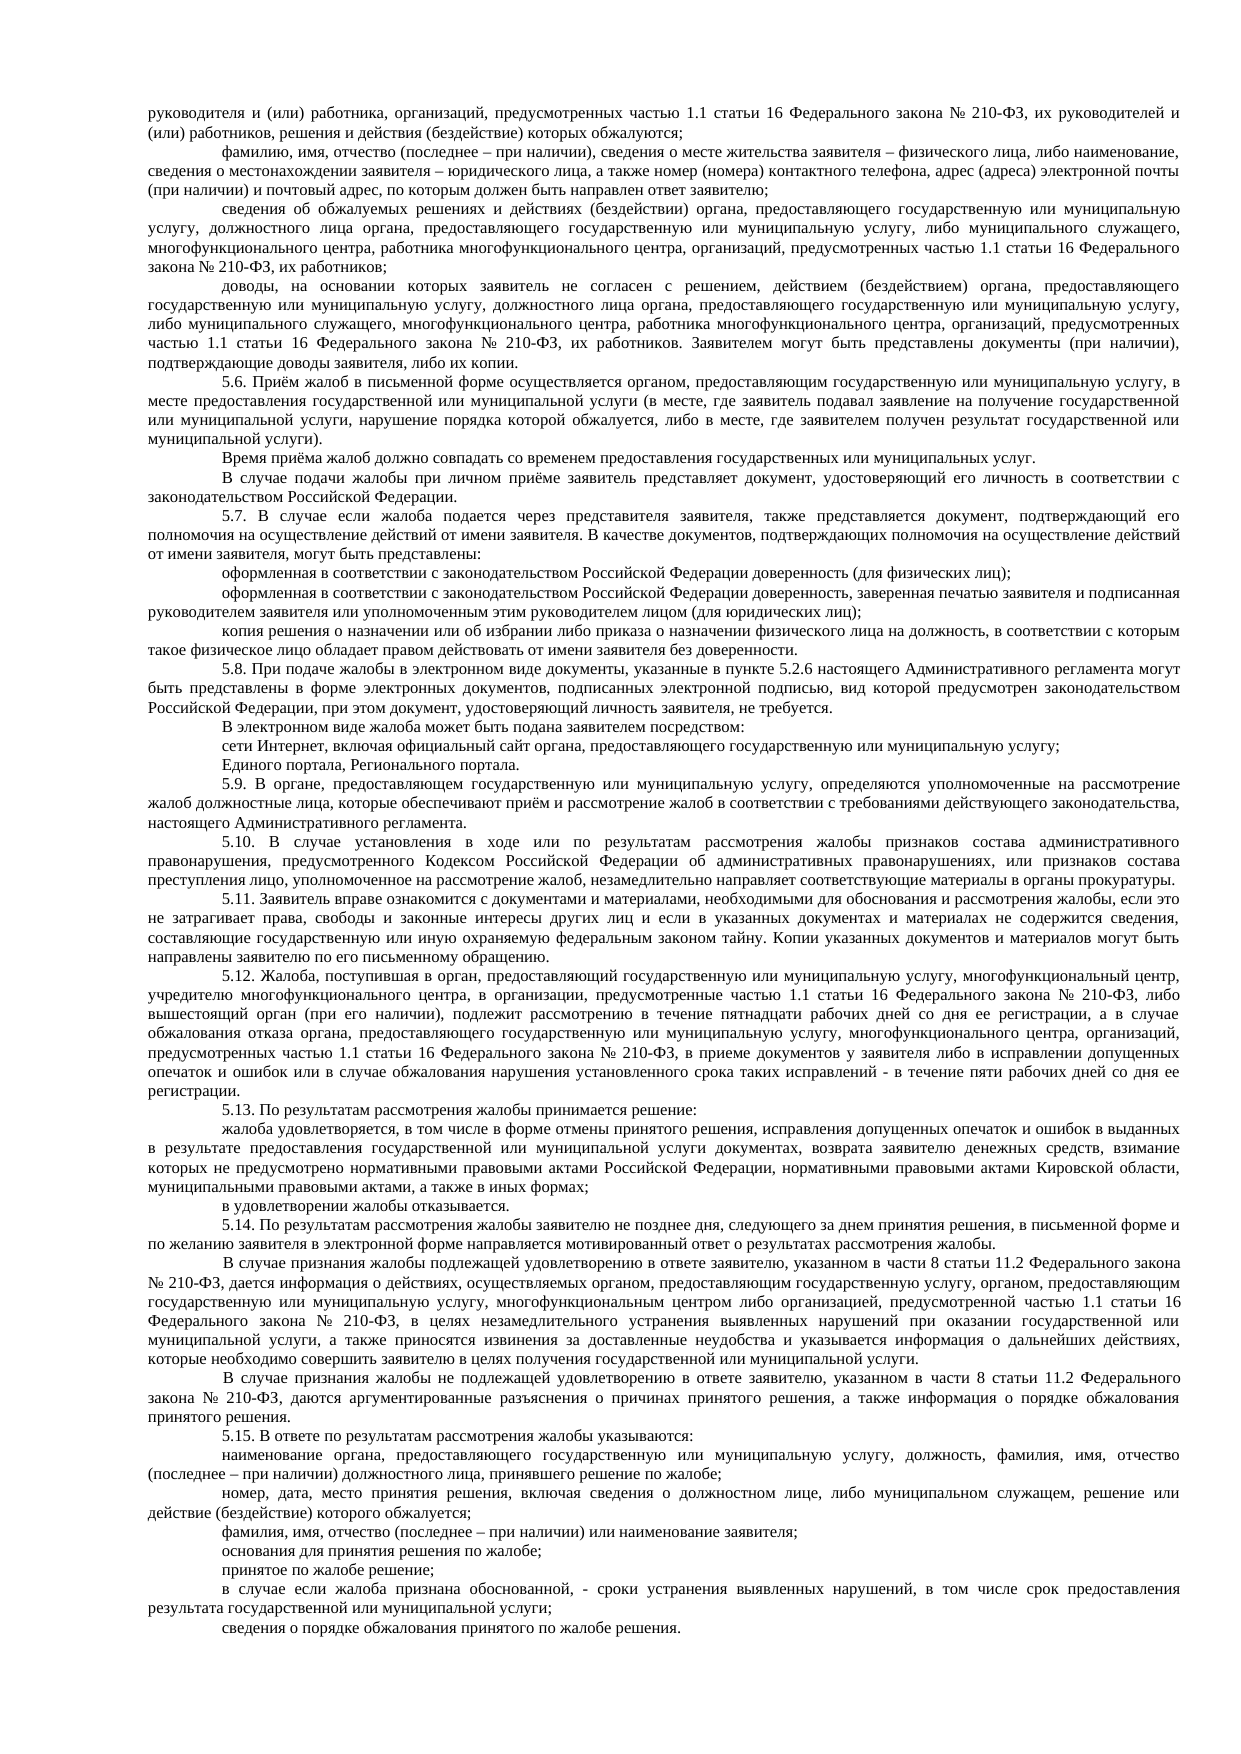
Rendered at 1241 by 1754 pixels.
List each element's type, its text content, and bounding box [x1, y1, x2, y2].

text В случае признания жалобы подлежащей удовлетворению в ответе заявителю, указанном в части 8 статьи 11.2 Федерального закона № 210-ФЗ, дается информация о действиях, осуществляемых органом, предоставляющим государственную услугу, органом, предоставляющим государственную или муниципальную услугу, многофункциональным центром либо организацией, предусмотренной частью 1.1 статьи 16 Федерального закона № 210-ФЗ, в целях незамедлительного устранения выявленных нарушений при оказании государственной или муниципальной услуги, а также приносятся извинения за доставленные неудобства и указывается информация о дальнейших действиях, которые необходимо совершить заявителю в целях получения государственной или муниципальной услуги. [148, 1253, 1181, 1368]
text фамилия, имя, отчество (последнее – при наличии) или наименование заявителя; [148, 1522, 1181, 1541]
text 5.11. Заявитель вправе ознакомится с документами и материалами, необходимыми для обоснования и рассмотрения жалобы, если это не затрагивает права, свободы и законные интересы других лиц и если в указанных документах и материалах не содержится сведения, составляющие государственную или иную охраняемую федеральным законом тайну. Копии указанных документов и материалов могут быть направлены заявителю по его письменному обращению. [148, 889, 1181, 966]
text сведения о порядке обжалования принятого по жалобе решения. [148, 1617, 1181, 1637]
text сети Интернет, включая официальный сайт органа, предоставляющего государственную или муниципальную услугу; [148, 736, 1181, 755]
text основания для принятия решения по жалобе; [148, 1541, 1181, 1560]
text В случае подачи жалобы при личном приёме заявитель представляет документ, удостоверяющий его личность в соответствии с законодательством Российской Федерации. [148, 467, 1181, 506]
text 5.8. При подаче жалобы в электронном виде документы, указанные в пункте 5.2.6 настоящего Административного регламента могут быть представлены в форме электронных документов, подписанных электронной подписью, вид которой предусмотрен законодательством Российской Федерации, при этом документ, удостоверяющий личность заявителя, не требуется. [148, 659, 1181, 717]
text 5.13. По результатам рассмотрения жалобы принимается решение: [148, 1100, 1181, 1119]
text 5.14. По результатам рассмотрения жалобы заявителю не позднее дня, следующего за днем принятия решения, в письменной форме и по желанию заявителя в электронной форме направляется мотивированный ответ о результатах рассмотрения жалобы. [148, 1215, 1181, 1253]
text В электронном виде жалоба может быть подана заявителем посредством: [148, 717, 1181, 736]
text копия решения о назначении или об избрании либо приказа о назначении физического лица на должность, в соответствии с которым такое физическое лицо обладает правом действовать от имени заявителя без доверенности. [148, 621, 1181, 659]
text наименование органа, предоставляющего государственную или муниципальную услугу, должность, фамилия, имя, отчество (последнее – при наличии) должностного лица, принявшего решение по жалобе; [148, 1445, 1181, 1483]
text принятое по жалобе решение; [148, 1560, 1181, 1579]
text фамилию, имя, отчество (последнее – при наличии), сведения о месте жительства заявителя – физического лица, либо наименование, сведения о местонахождении заявителя – юридического лица, а также номер (номера) контактного телефона, адрес (адреса) электронной почты (при наличии) и почтовый адрес, по которым должен быть направлен ответ заявителю; [148, 142, 1181, 199]
text 5.7. В случае если жалоба подается через представителя заявителя, также представляется документ, подтверждающий его полномочия на осуществление действий от имени заявителя. В качестве документов, подтверждающих полномочия на осуществление действий от имени заявителя, могут быть представлены: [148, 506, 1181, 563]
text 5.9. В органе, предоставляющем государственную или муниципальную услугу, определяются уполномоченные на рассмотрение жалоб должностные лица, которые обеспечивают приём и рассмотрение жалоб в соответствии с требованиями действующего законодательства, настоящего Административного регламента. [148, 774, 1181, 832]
text Единого портала, Регионального портала. [148, 755, 1181, 774]
text 5.10. В случае установления в ходе или по результатам рассмотрения жалобы признаков состава административного правонарушения, предусмотренного Кодексом Российской Федерации об административных правонарушениях, или признаков состава преступления лицо, уполномоченное на рассмотрение жалоб, незамедлительно направляет соответствующие материалы в органы прокуратуры. [148, 832, 1181, 889]
text сведения об обжалуемых решениях и действиях (бездействии) органа, предоставляющего государственную или муниципальную услугу, должностного лица органа, предоставляющего государственную или муниципальную услугу, либо муниципального служащего, многофункционального центра, работника многофункционального центра, организаций, предусмотренных частью 1.1 статьи 16 Федерального закона № 210-ФЗ, их работников; [148, 199, 1181, 276]
text 5.12. Жалоба, поступившая в орган, предоставляющий государственную или муниципальную услугу, многофункциональный центр, учредителю многофункционального центра, в организации, предусмотренные частью 1.1 статьи 16 Федерального закона № 210-ФЗ, либо вышестоящий орган (при его наличии), подлежит рассмотрению в течение пятнадцати рабочих дней со дня ее регистрации, а в случае обжалования отказа органа, предоставляющего государственную или муниципальную услугу, многофункционального центра, организаций, предусмотренных частью 1.1 статьи 16 Федерального закона № 210-ФЗ, в приеме документов у заявителя либо в исправлении допущенных опечаток и ошибок или в случае обжалования нарушения установленного срока таких исправлений - в течение пяти рабочих дней со дня ее регистрации. [148, 966, 1181, 1100]
text 5.15. В ответе по результатам рассмотрения жалобы указываются: [148, 1426, 1181, 1445]
text оформленная в соответствии с законодательством Российской Федерации доверенность (для физических лиц); [148, 563, 1181, 582]
text В случае признания жалобы не подлежащей удовлетворению в ответе заявителю, указанном в части 8 статьи 11.2 Федерального закона № 210-ФЗ, даются аргументированные разъяснения о причинах принятого решения, а также информация о порядке обжалования принятого решения. [148, 1368, 1181, 1426]
text в случае если жалоба признана обоснованной, - сроки устранения выявленных нарушений, в том числе срок предоставления результата государственной или муниципальной услуги; [148, 1579, 1181, 1617]
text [148, 103, 1181, 142]
text Время приёма жалоб должно совпадать со временем предоставления государственных или муниципальных услуг. [148, 448, 1181, 467]
text оформленная в соответствии с законодательством Российской Федерации доверенность, заверенная печатью заявителя и подписанная руководителем заявителя или уполномоченным этим руководителем лицом (для юридических лиц); [148, 582, 1181, 621]
text в удовлетворении жалобы отказывается. [148, 1196, 1181, 1215]
text номер, дата, место принятия решения, включая сведения о должностном лице, либо муниципальном служащем, решение или действие (бездействие) которого обжалуется; [148, 1483, 1181, 1522]
text доводы, на основании которых заявитель не согласен с решением, действием (бездействием) органа, предоставляющего государственную или муниципальную услугу, должностного лица органа, предоставляющего государственную или муниципальную услугу, либо муниципального служащего, многофункционального центра, работника многофункционального центра, организаций, предусмотренных частью 1.1 статьи 16 Федерального закона № 210-ФЗ, их работников. Заявителем могут быть представлены документы (при наличии), подтверждающие доводы заявителя, либо их копии. [148, 276, 1181, 372]
text 5.6. Приём жалоб в письменной форме осуществляется органом, предоставляющим государственную или муниципальную услугу, в месте предоставления государственной или муниципальной услуги (в месте, где заявитель подавал заявление на получение государственной или муниципальной услуги, нарушение порядка которой обжалуется, либо в месте, где заявителем получен результат государственной или муниципальной услуги). [148, 372, 1181, 448]
text жалоба удовлетворяется, в том числе в форме отмены принятого решения, исправления допущенных опечаток и ошибок в выданных в результате предоставления государственной или муниципальной услуги документах, возврата заявителю денежных средств, взимание которых не предусмотрено нормативными правовыми актами Российской Федерации, нормативными правовыми актами Кировской области, муниципальными правовыми актами, а также в иных формах; [148, 1119, 1181, 1196]
